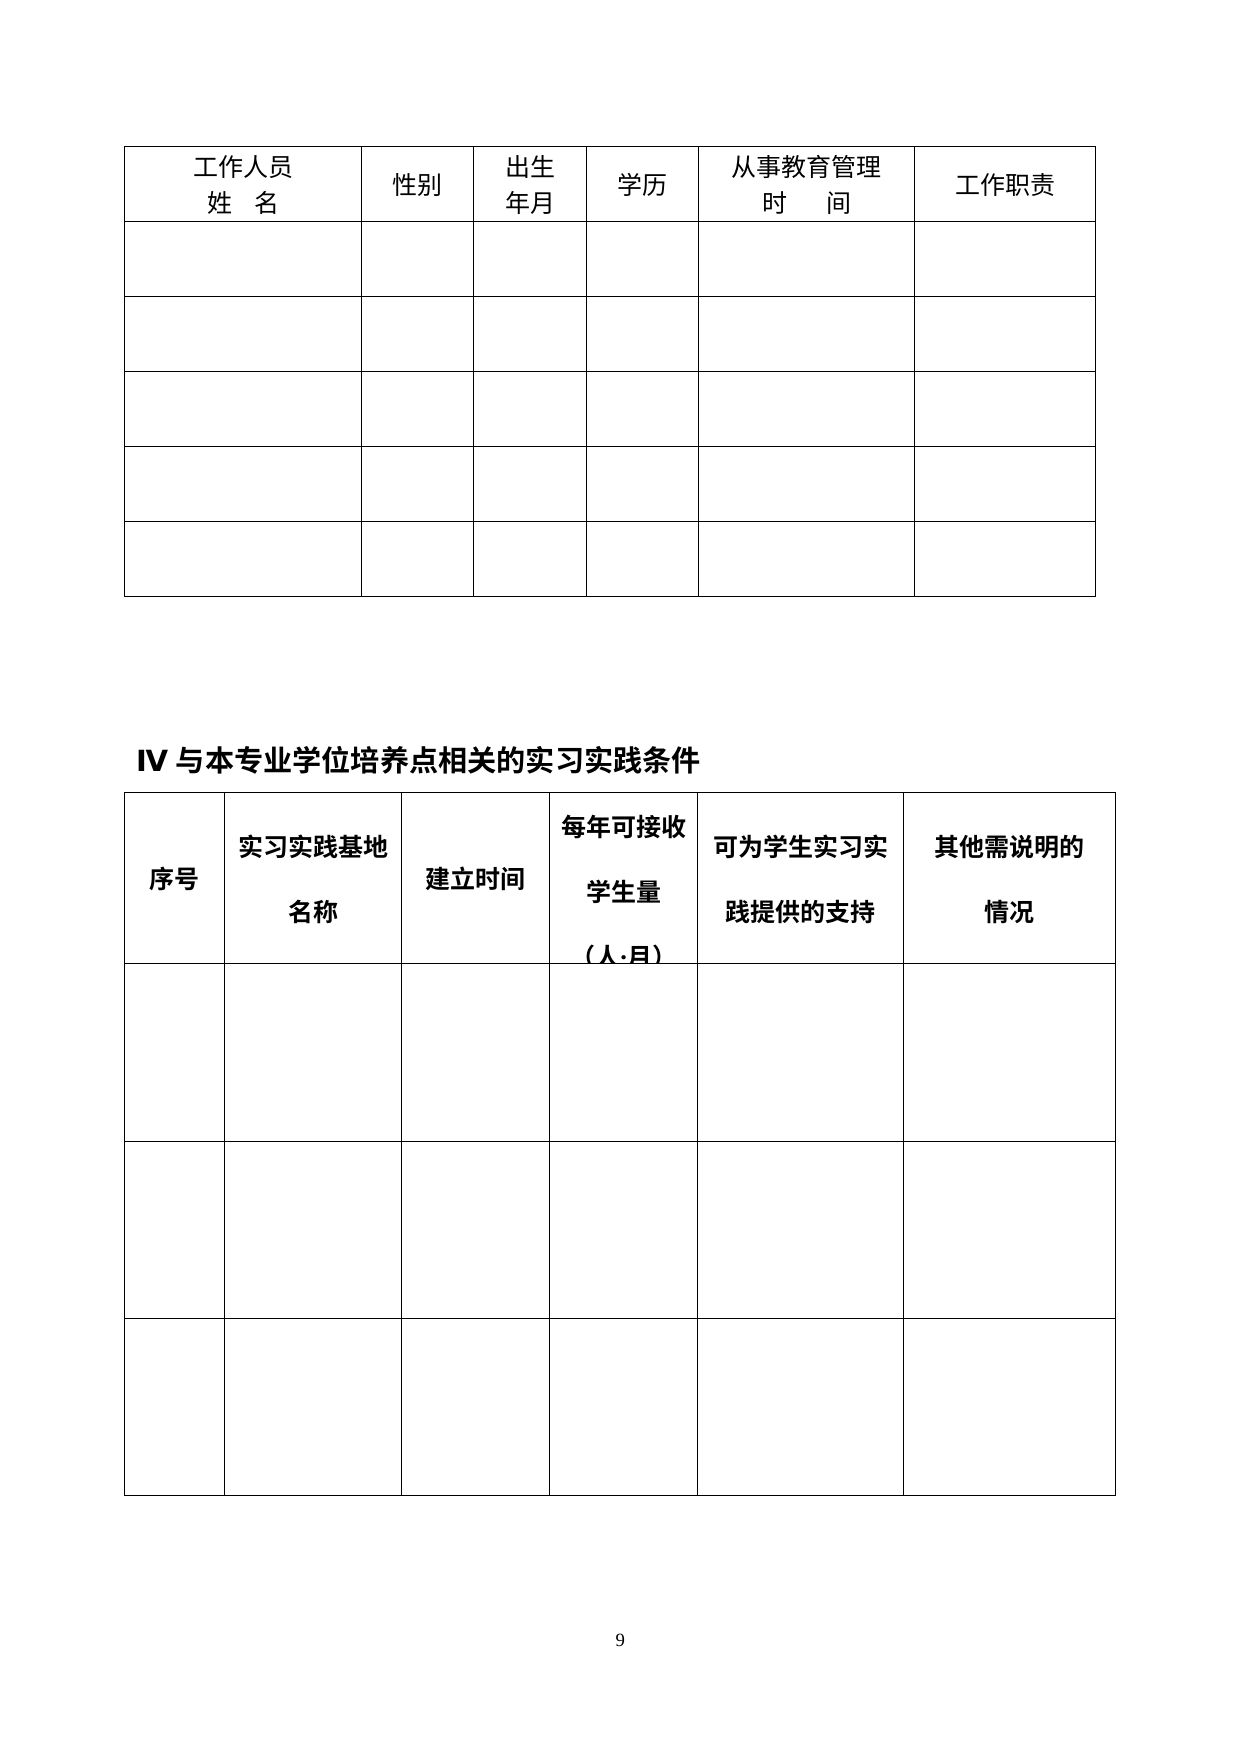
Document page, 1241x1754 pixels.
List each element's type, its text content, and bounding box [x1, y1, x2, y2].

table_cell [699, 447, 914, 521]
table_cell [402, 1319, 549, 1495]
table_cell [587, 372, 698, 446]
table_cell [550, 1319, 697, 1495]
table_cell [474, 522, 586, 596]
table_header 每年可接收学生量 （人·月） [550, 793, 697, 963]
table_cell [587, 297, 698, 371]
table_cell [362, 522, 473, 596]
table_cell [550, 964, 697, 1141]
table_cell [904, 1319, 1115, 1495]
table_cell [225, 1319, 401, 1495]
table_cell 出生 年月 [474, 147, 586, 221]
table_cell [125, 1142, 224, 1318]
table_cell [904, 964, 1115, 1141]
table_cell [904, 1142, 1115, 1318]
table_cell [550, 1142, 697, 1318]
table_cell 从事教育管理 时 间 [699, 147, 914, 221]
table_cell [474, 297, 586, 371]
table_cell [125, 297, 361, 371]
table_header 实习实践基地名称 [225, 793, 401, 963]
table_cell [402, 1142, 549, 1318]
table_cell [402, 964, 549, 1141]
table_cell [698, 1142, 903, 1318]
table_cell [474, 222, 586, 296]
table_header 其他需说明的 情况 [904, 793, 1115, 963]
table_cell [699, 522, 914, 596]
table_cell [699, 297, 914, 371]
table_cell [362, 297, 473, 371]
text Ⅳ 与本专业学位培养点相关的实习实践条件 [136, 727, 1104, 792]
table_cell 工作职责 [915, 147, 1095, 221]
table_cell [225, 964, 401, 1141]
table_cell [699, 372, 914, 446]
table_header 可为学生实习实践提供的支持 [698, 793, 903, 963]
table_cell [125, 964, 224, 1141]
table_cell [225, 1142, 401, 1318]
table_cell [698, 1319, 903, 1495]
table_header 序号 [125, 793, 224, 963]
table_cell [125, 522, 361, 596]
table_cell 工作人员 姓 名 [125, 147, 361, 221]
table_cell [587, 447, 698, 521]
table_cell [125, 222, 361, 296]
table_cell [125, 1319, 224, 1495]
table_cell [915, 297, 1095, 371]
table_cell [474, 447, 586, 521]
table_cell [362, 447, 473, 521]
table_cell [915, 222, 1095, 296]
table_cell [915, 522, 1095, 596]
table_cell [125, 447, 361, 521]
table_header 建立时间 [402, 793, 549, 963]
table_cell [915, 372, 1095, 446]
table_cell [362, 222, 473, 296]
table_cell [699, 222, 914, 296]
table_cell 性别 [362, 147, 473, 221]
table_cell [698, 964, 903, 1141]
table_cell [362, 372, 473, 446]
table_cell [587, 522, 698, 596]
table_cell 学历 [587, 147, 698, 221]
table_cell [474, 372, 586, 446]
table_cell [125, 372, 361, 446]
table_cell [587, 222, 698, 296]
table_cell [915, 447, 1095, 521]
